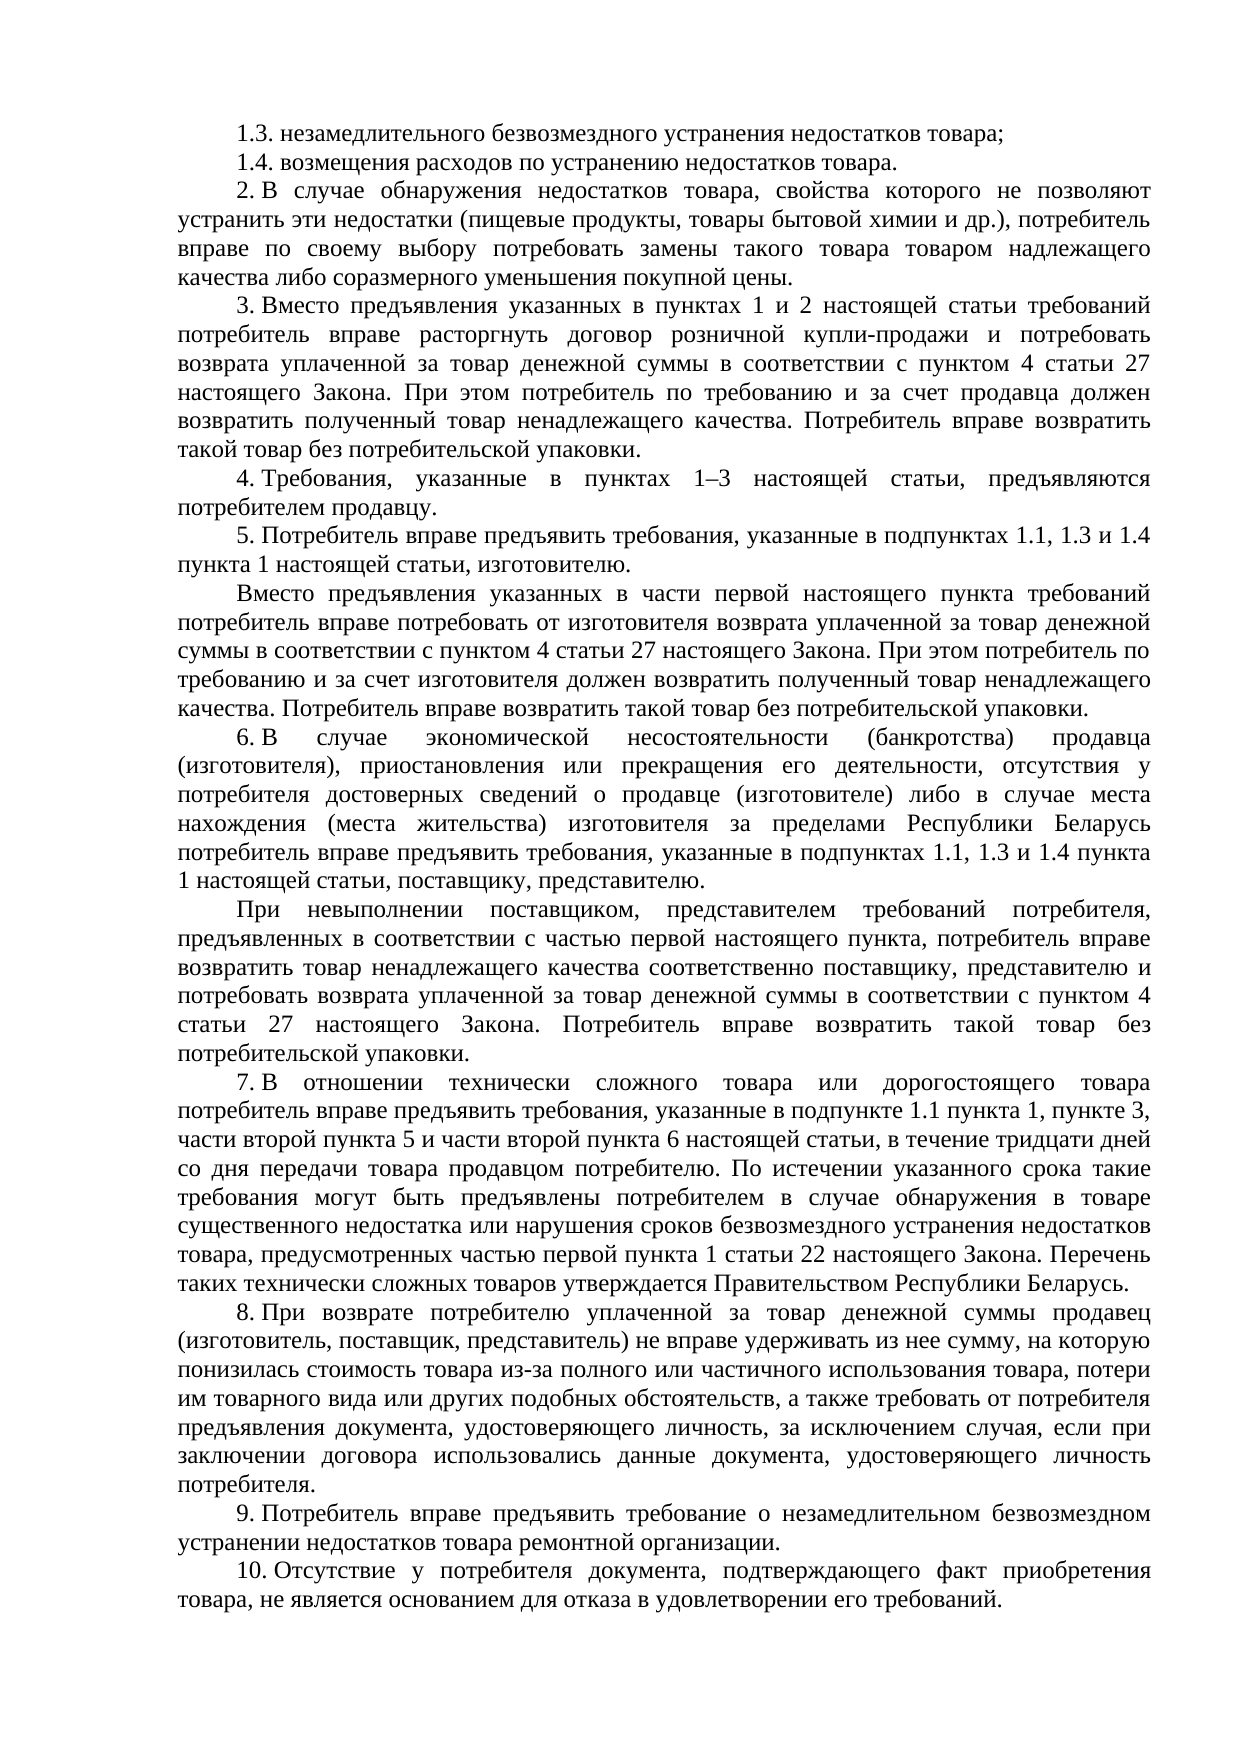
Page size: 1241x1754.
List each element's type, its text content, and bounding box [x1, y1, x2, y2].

text 1.3. незамедлительного безвозмездного устранения недостатков товара; [177, 118, 1152, 147]
text 5. Потребитель вправе предъявить требования, указанные в подпунктах 1.1, 1.3 и 1.4 пункта 1 настоящей статьи, изготовителю. [177, 521, 1152, 578]
text 1.4. возмещения расходов по устранению недостатков товара. [177, 147, 1152, 176]
text 7. В отношении технически сложного товара или дорогостоящего товара потребитель вправе предъявить требования, указанные в подпункте 1.1 пункта 1, пункте 3, части второй пункта 5 и части второй пункта 6 настоящей статьи, в течение тридцати дней со дня передачи товара продавцом потребителю. По истечении указанного срока такие требования могут быть предъявлены потребителем в случае обнаружения в товаре существенного недостатка или нарушения сроков безвозмездного устранения недостатков товара, предусмотренных частью первой пункта 1 статьи 22 настоящего Закона. Перечень таких технически сложных товаров утверждается Правительством Республики Беларусь. [177, 1067, 1152, 1297]
text При невыполнении поставщиком, представителем требований потребителя, предъявленных в соответствии с частью первой настоящего пункта, потребитель вправе возвратить товар ненадлежащего качества соответственно поставщику, представителю и потребовать возврата уплаченной за товар денежной суммы в соответствии с пунктом 4 статьи 27 настоящего Закона. Потребитель вправе возвратить такой товар без потребительской упаковки. [177, 894, 1152, 1067]
text 9. Потребитель вправе предъявить требование о незамедлительном безвозмездном устранении недостатков товара ремонтной организации. [177, 1498, 1152, 1556]
text Вместо предъявления указанных в части первой настоящего пункта требований потребитель вправе потребовать от изготовителя возврата уплаченной за товар денежной суммы в соответствии с пунктом 4 статьи 27 настоящего Закона. При этом потребитель по требованию и за счет изготовителя должен возвратить полученный товар ненадлежащего качества. Потребитель вправе возвратить такой товар без потребительской упаковки. [177, 578, 1152, 722]
text 4. Требования, указанные в пунктах 1–3 настоящей статьи, предъявляются потребителем продавцу. [177, 463, 1152, 521]
text 10. Отсутствие у потребителя документа, подтверждающего факт приобретения товара, не является основанием для отказа в удовлетворении его требований. [177, 1556, 1152, 1613]
text 3. Вместо предъявления указанных в пунктах 1 и 2 настоящей статьи требований потребитель вправе расторгнуть договор розничной купли-продажи и потребовать возврата уплаченной за товар денежной суммы в соответствии с пунктом 4 статьи 27 настоящего Закона. При этом потребитель по требованию и за счет продавца должен возвратить полученный товар ненадлежащего качества. Потребитель вправе возвратить такой товар без потребительской упаковки. [177, 291, 1152, 463]
text 6. В случае экономической несостоятельности (банкротства) продавца (изготовителя), приостановления или прекращения его деятельности, отсутствия у потребителя достоверных сведений о продавце (изготовителе) либо в случае места нахождения (места жительства) изготовителя за пределами Республики Беларусь потребитель вправе предъявить требования, указанные в подпунктах 1.1, 1.3 и 1.4 пункта 1 настоящей статьи, поставщику, представителю. [177, 722, 1152, 894]
text 2. В случае обнаружения недостатков товара, свойства которого не позволяют устранить эти недостатки (пищевые продукты, товары бытовой химии и др.), потребитель вправе по своему выбору потребовать замены такого товара товаром надлежащего качества либо соразмерного уменьшения покупной цены. [177, 176, 1152, 291]
text 8. При возврате потребителю уплаченной за товар денежной суммы продавец (изготовитель, поставщик, представитель) не вправе удерживать из нее сумму, на которую понизилась стоимость товара из-за полного или частичного использования товара, потери им товарного вида или других подобных обстоятельств, а также требовать от потребителя предъявления документа, удостоверяющего личность, за исключением случая, если при заключении договора использовались данные документа, удостоверяющего личность потребителя. [177, 1297, 1152, 1498]
